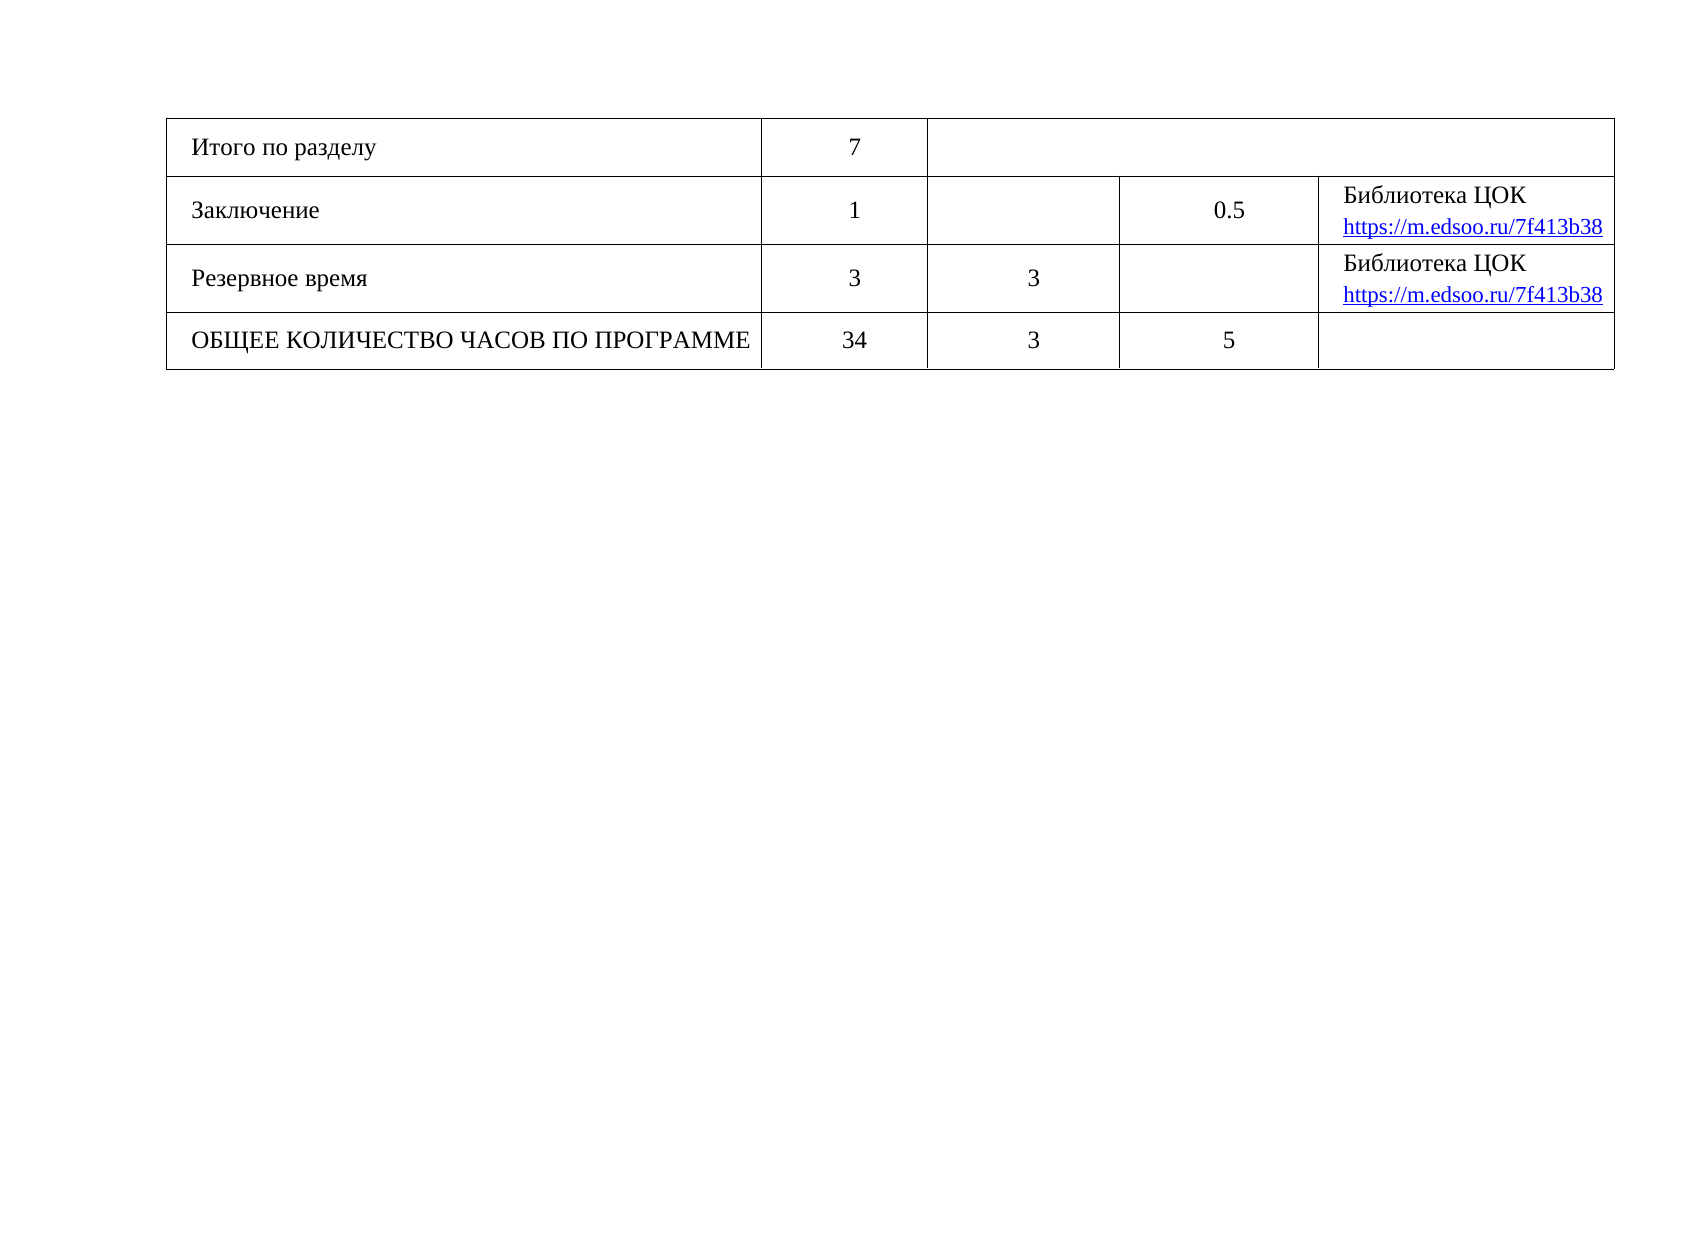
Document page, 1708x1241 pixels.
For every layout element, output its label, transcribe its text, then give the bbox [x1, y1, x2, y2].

table_cell ОБЩЕЕ КОЛИЧЕСТВО ЧАСОВ ПО ПРОГРАММЕ [167, 313, 761, 368]
table_cell 3 [762, 245, 927, 311]
table_cell 0.5 [1120, 177, 1318, 243]
table_cell 34 [762, 313, 927, 368]
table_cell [1319, 177, 1614, 243]
table_header 7 [762, 119, 927, 176]
table_cell [1319, 313, 1614, 368]
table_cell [1319, 245, 1614, 311]
table_cell 3 [928, 313, 1119, 368]
table_cell [1120, 245, 1318, 311]
table_cell [928, 177, 1119, 243]
table_cell Резервное время [167, 245, 761, 311]
table_header [928, 119, 1614, 176]
table_cell 5 [1120, 313, 1318, 368]
table_cell Заключение [167, 177, 761, 243]
table_header Итого по разделу [167, 119, 761, 176]
table_cell 1 [762, 177, 927, 243]
table_cell 3 [928, 245, 1119, 311]
